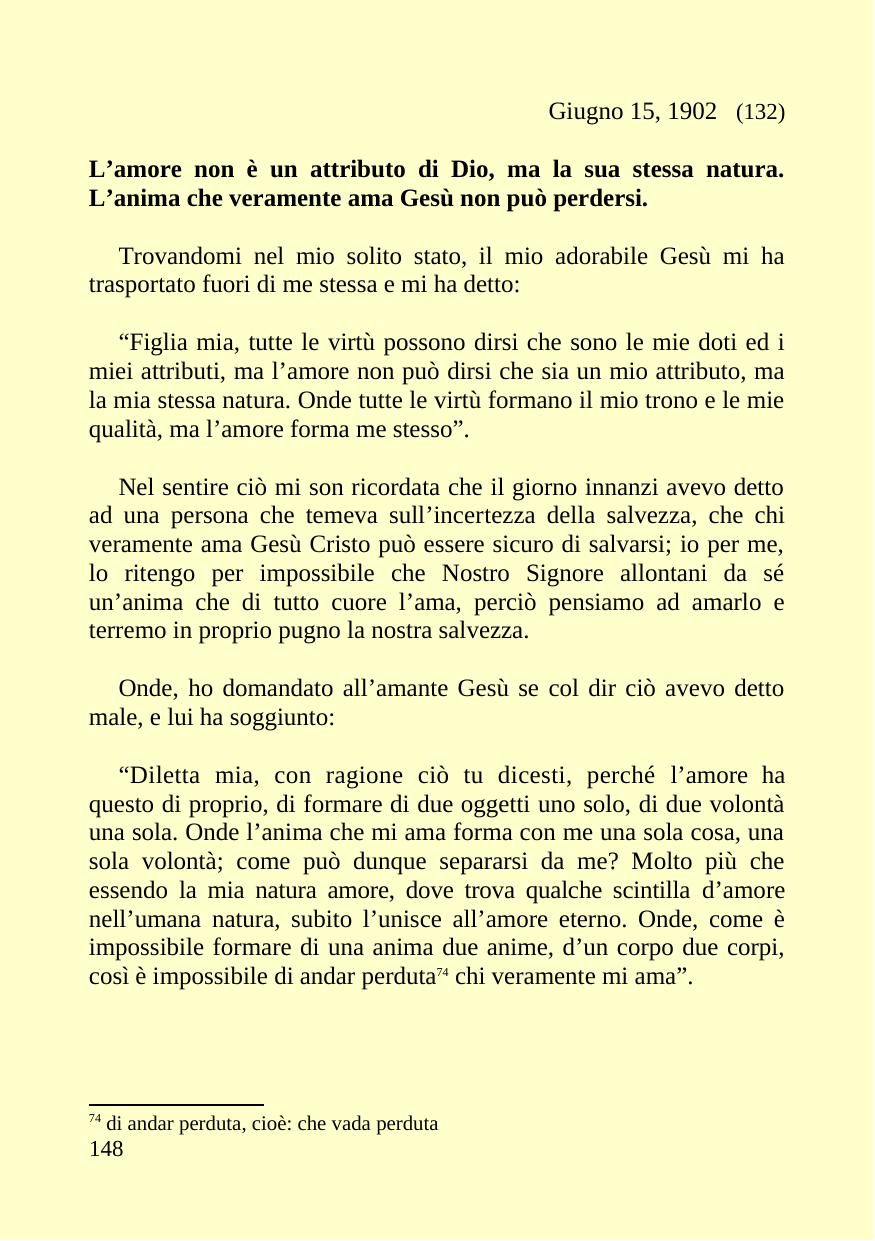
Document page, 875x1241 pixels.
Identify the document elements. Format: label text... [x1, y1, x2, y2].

text Trovandomi nel mio solito stato, il mio adorabile Gesù mi ha trasportato fuori di me stessa e mi ha detto: [89, 241, 785, 298]
text “Figlia mia, tutte le virtù possono dirsi che sono le mie doti ed i miei attributi, ma l’amore non può dirsi che sia un mio attributo, ma la mia stessa natura. Onde tutte le virtù formano il mio trono e le mie qualità, ma l’amore forma me stesso”. [89, 327, 785, 442]
text L’amore non è un attributo di Dio, ma la sua stessa natura. L’anima che veramente ama Gesù non può perdersi. [89, 154, 785, 212]
text Nel sentire ciò mi son ricordata che il giorno innanzi avevo detto ad una persona che temeva sull’incertezza della salvezza, che chi veramente ama Gesù Cristo può essere sicuro di salvarsi; io per me, lo ritengo per impossibile che Nostro Signore allontani da sé un’anima che di tutto cuore l’ama, perciò pensiamo ad amarlo e terremo in proprio pugno la nostra salvezza. [89, 472, 785, 644]
text “Diletta mia, con ragione ciò tu dicesti, perché l’amore ha questo di proprio, di formare di due oggetti uno solo, di due volontà una sola. Onde l’anima che mi ama forma con me una sola cosa, una sola volontà; come può dunque separarsi da me? Molto più che essendo la mia natura amore, dove trova qualche scintilla d’amore nell’umana natura, subito l’unisce all’amore eterno. Onde, come è impossibile formare di una anima due anime, d’un corpo due corpi, così è impossibile di andar perduta chi veramente mi ama”. [89, 760, 785, 990]
text Giugno 15, 1902 (132) [89, 96, 785, 125]
text Onde, ho domandato all’amante Gesù se col dir ciò avevo detto male, e lui ha soggiunto: [89, 673, 785, 731]
